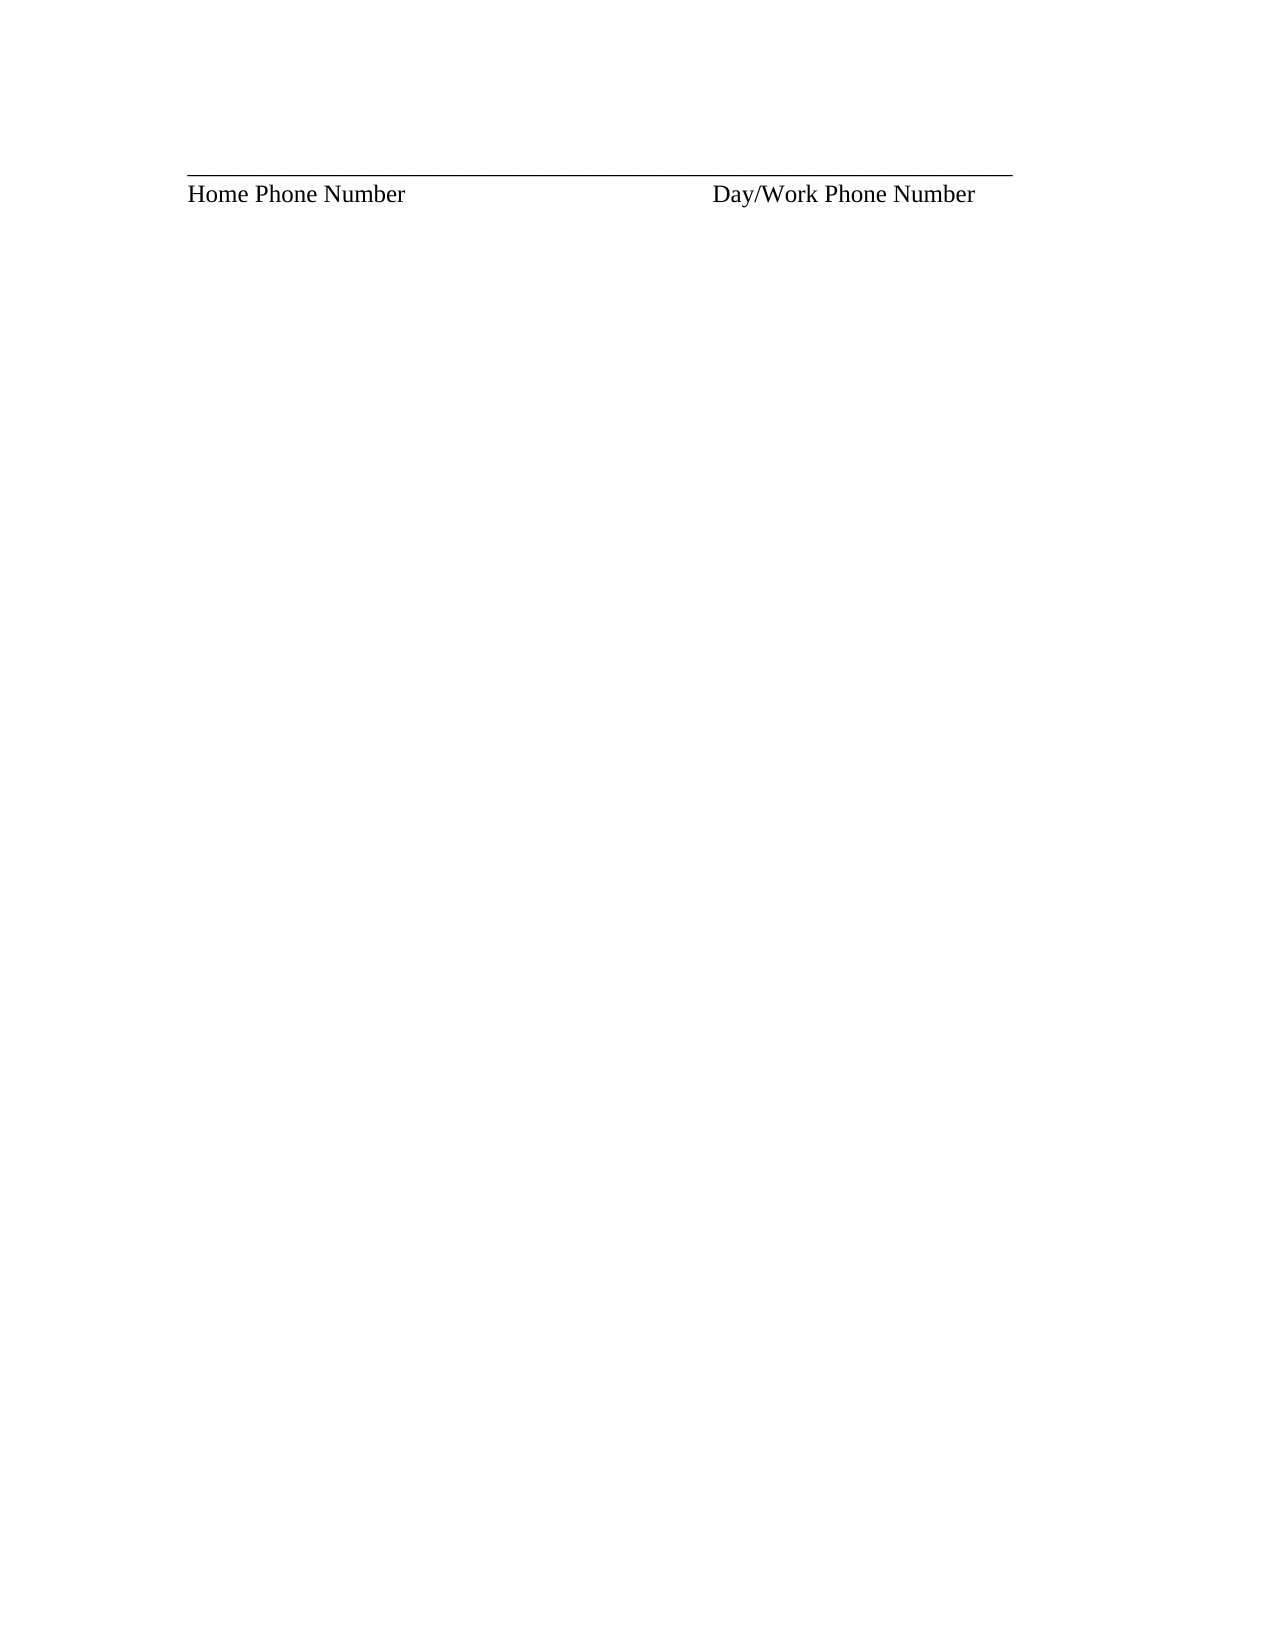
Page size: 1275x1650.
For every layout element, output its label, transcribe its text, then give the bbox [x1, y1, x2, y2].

text __________________________________________________________________ [187, 150, 1087, 179]
text Home Phone Number Day/Work Phone Number [187, 179, 1087, 207]
